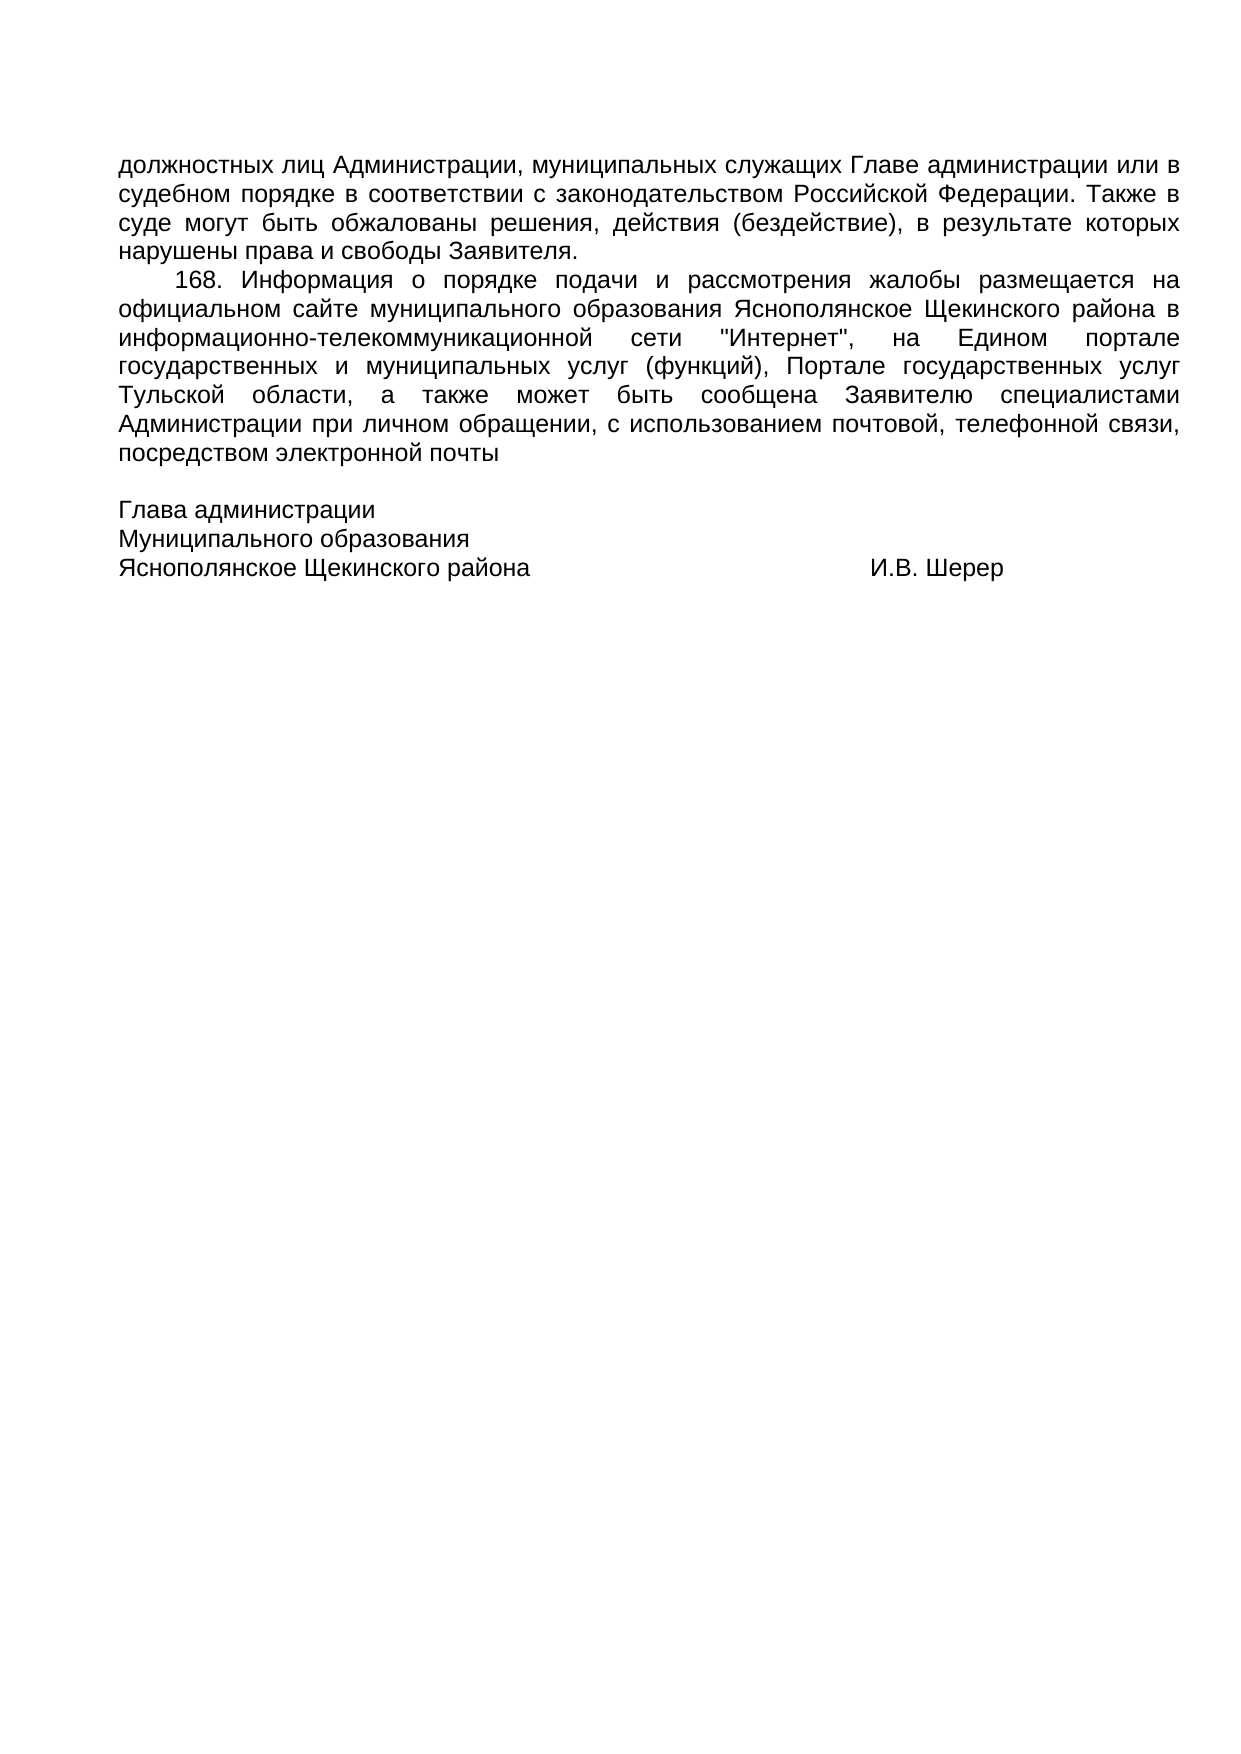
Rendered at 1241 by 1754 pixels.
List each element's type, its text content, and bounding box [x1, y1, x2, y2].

text Муниципального образования [118, 524, 1181, 552]
text Глава администрации [118, 495, 1181, 524]
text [118, 150, 1181, 265]
text Яснополянское Щекинского района И.В. Шерер [118, 552, 1181, 581]
text 168. Информация о порядке подачи и рассмотрения жалобы размещается на официальном сайте муниципального образования Яснополянское Щекинского района в информационно-телекоммуникационной сети "Интернет", на Едином портале государственных и муниципальных услуг (функций), Портале государственных услуг Тульской области, а также может быть сообщена Заявителю специалистами Администрации при личном обращении, с использованием почтовой, телефонной связи, посредством электронной почты [118, 265, 1181, 466]
